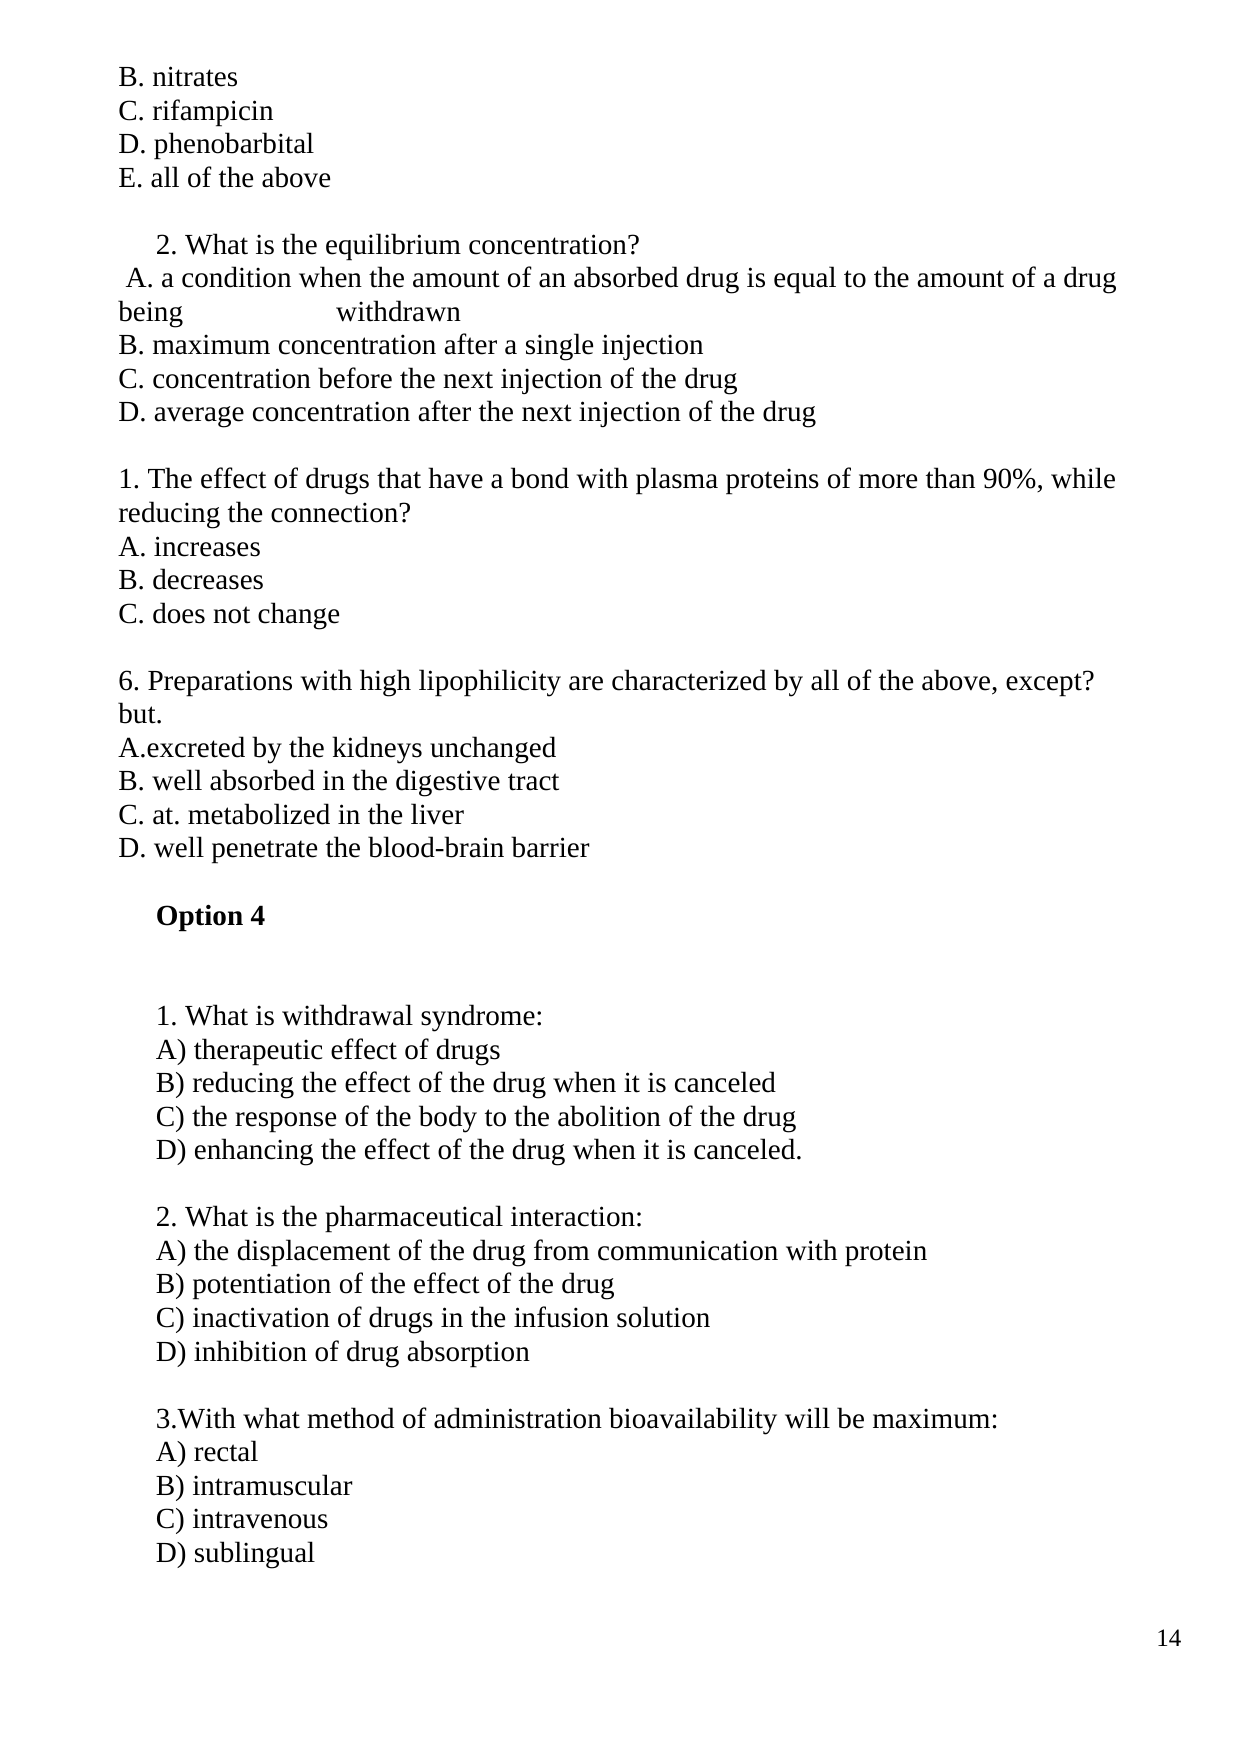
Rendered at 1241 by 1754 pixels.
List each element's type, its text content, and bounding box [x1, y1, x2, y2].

text D. phenobarbital [118, 126, 1181, 160]
text D. average concentration after the next injection of the drug [118, 394, 1181, 428]
text C. rifampicin [118, 93, 1181, 126]
text B) intramuscular [156, 1468, 1181, 1501]
text C. does not change [118, 596, 1181, 629]
text B) reducing the effect of the drug when it is canceled [156, 1065, 1181, 1099]
text C. at. metabolized in the liver [118, 797, 1181, 831]
text but. [118, 696, 1181, 730]
text Option 4 [156, 898, 1181, 931]
text 3.With what method of administration bioavailability will be maximum: [156, 1401, 1181, 1434]
text 1. The effect of drugs that have a bond with plasma proteins of more than 90%, while reducing the connection? [118, 462, 1181, 529]
text B) potentiation of the effect of the drug [156, 1267, 1181, 1300]
text E. all of the above [118, 160, 1181, 193]
text C) intravenous [156, 1501, 1181, 1535]
text B. decreases [118, 562, 1181, 596]
text D) sublingual [156, 1535, 1181, 1568]
text D. well penetrate the blood-brain barrier [118, 831, 1181, 864]
text A) the displacement of the drug from communication with protein [156, 1233, 1181, 1267]
text B. well absorbed in the digestive tract [118, 763, 1181, 797]
text B. maximum concentration after a single injection [118, 327, 1181, 361]
text D) inhibition of drug absorption [156, 1334, 1181, 1367]
text 1. What is withdrawal syndrome: [156, 998, 1181, 1032]
text A) therapeutic effect of drugs [156, 1032, 1181, 1065]
text D) enhancing the effect of the drug when it is canceled. [156, 1132, 1181, 1166]
text B. nitrates [118, 59, 1181, 93]
text C. concentration before the next injection of the drug [118, 361, 1181, 394]
text A) rectal [156, 1434, 1181, 1468]
text 2. What is the equilibrium concentration? [156, 227, 1181, 260]
text А.excreted by the kidneys unchanged [118, 730, 1181, 763]
text 6. Preparations with high lipophilicity are characterized by all of the above, except? [118, 663, 1181, 696]
text A. increases [118, 529, 1181, 562]
text C) inactivation of drugs in the infusion solution [156, 1300, 1181, 1334]
text A. a condition when the amount of an absorbed drug is equal to the amount of a drug being withdrawn [118, 260, 1181, 327]
text C) the response of the body to the abolition of the drug [156, 1099, 1181, 1132]
text 2. What is the pharmaceutical interaction: [156, 1199, 1181, 1233]
